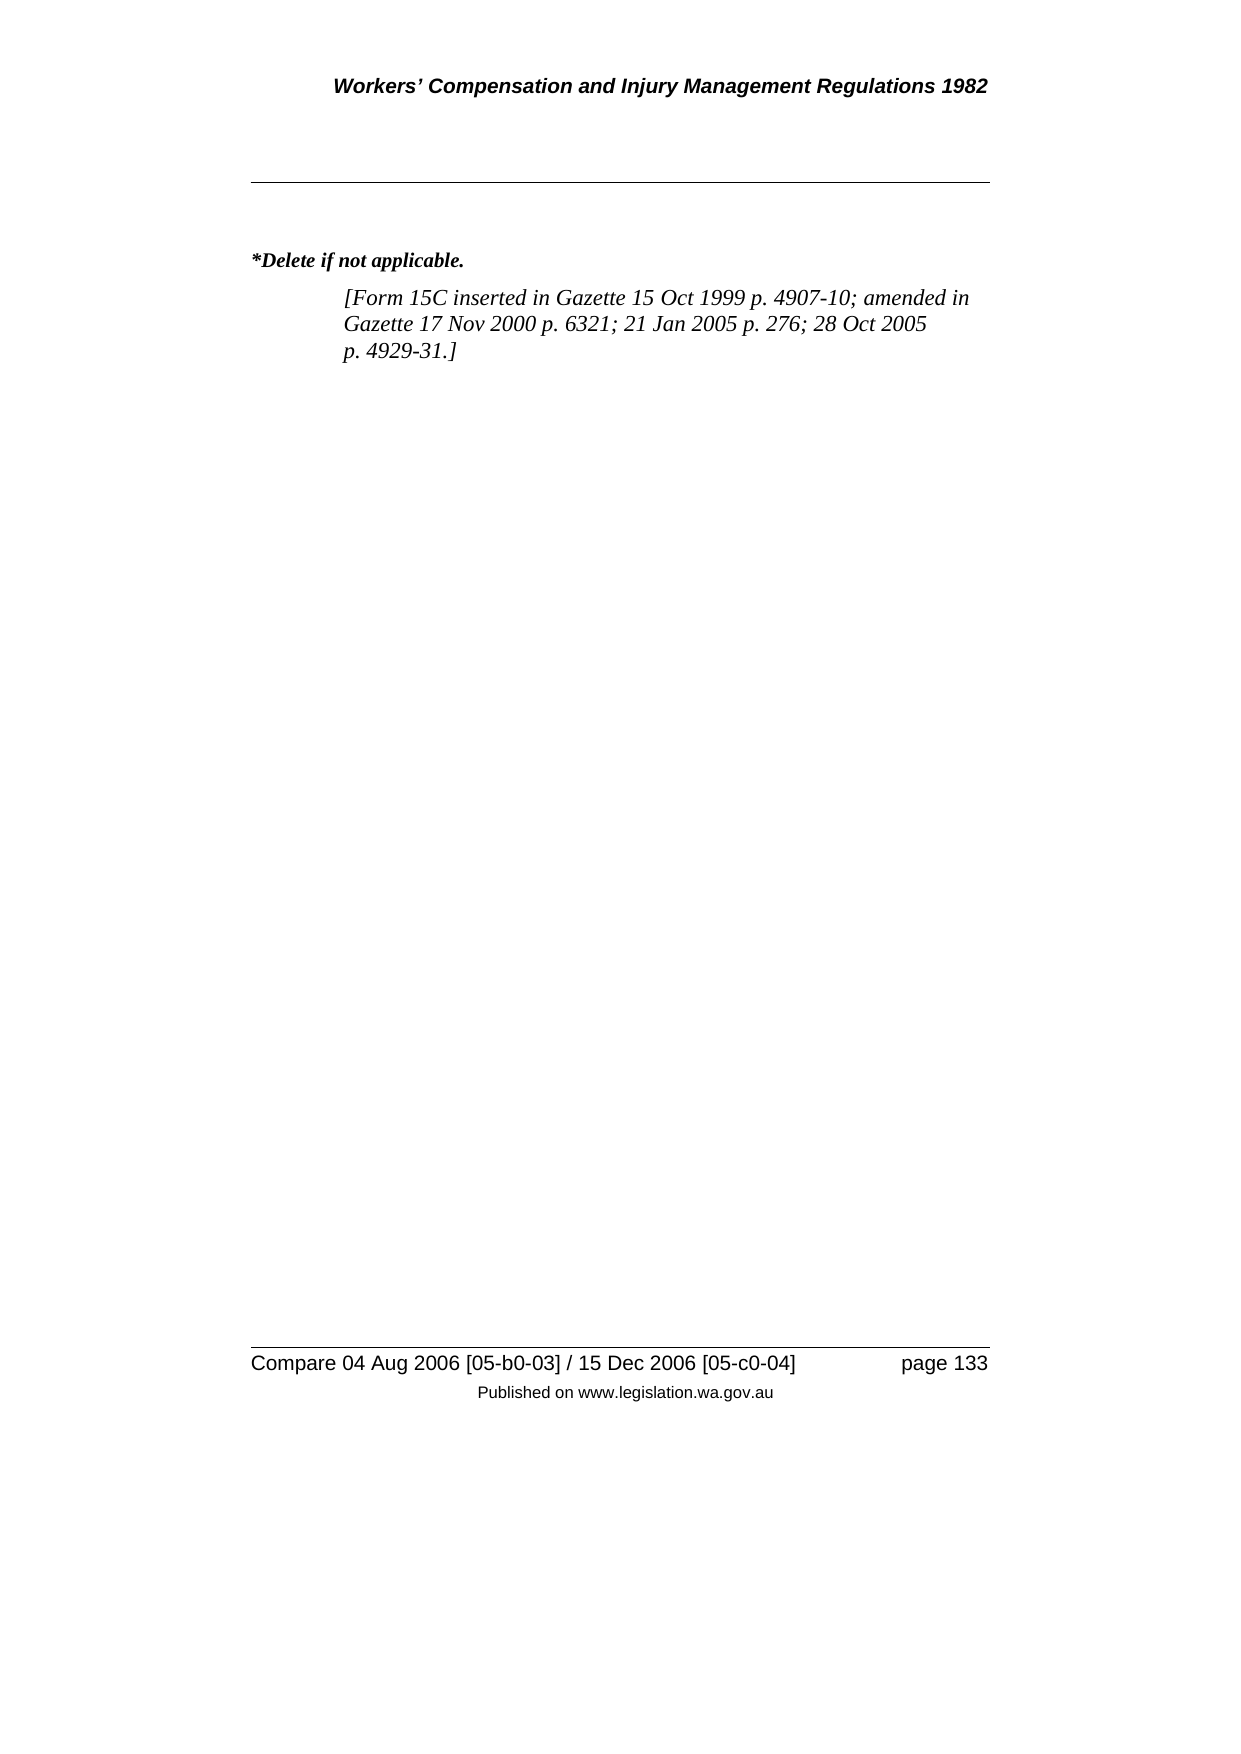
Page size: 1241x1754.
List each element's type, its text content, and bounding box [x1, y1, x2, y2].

text *Delete if not applicable. [251, 247, 990, 272]
text [Form 15C inserted in Gazette 15 Oct 1999 p. 4907-10; amended in Gazette 17 Nov 2000 p. 6321; 21 Jan 2005 p. 276; 28 Oct 2005 p. 4929-31.] [251, 284, 990, 363]
